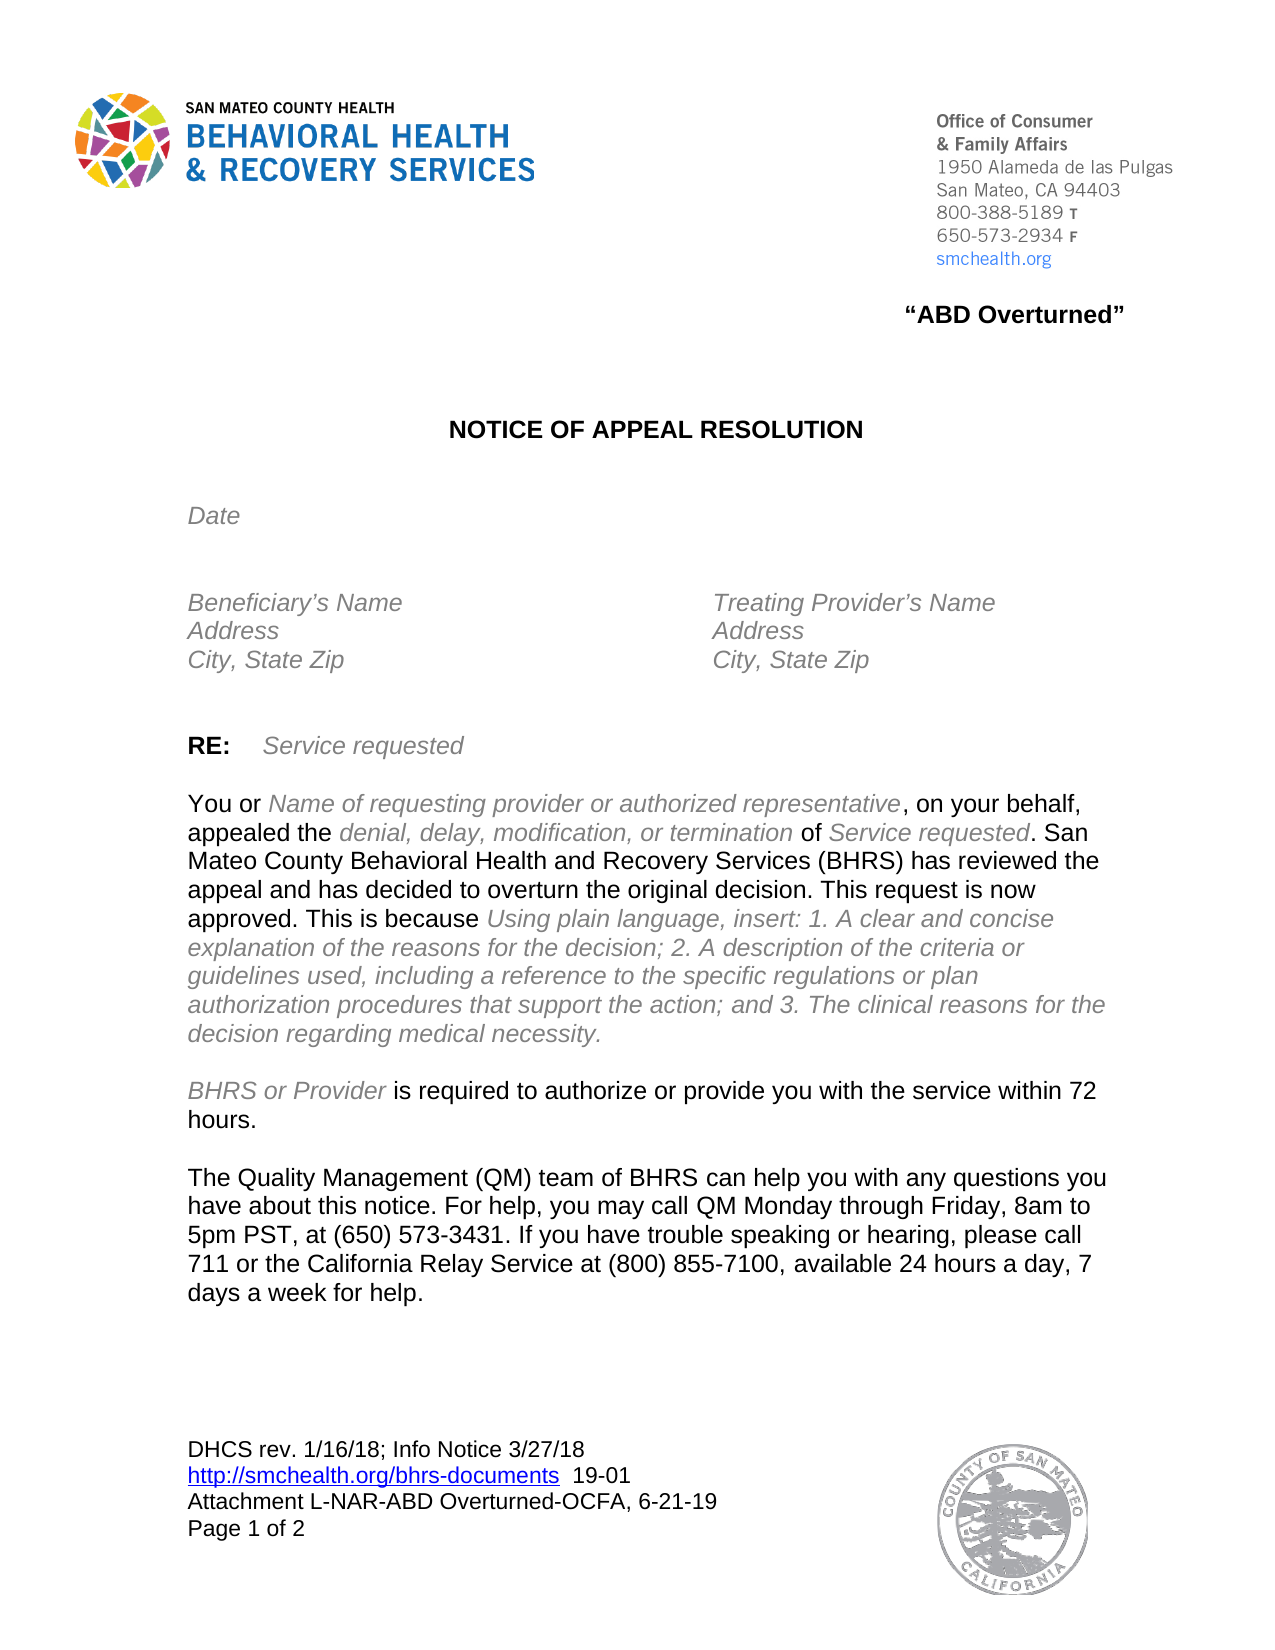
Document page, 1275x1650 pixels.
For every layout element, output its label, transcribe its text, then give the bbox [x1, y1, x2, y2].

text “ABD Overturned” [187, 300, 1125, 329]
text Date [187, 501, 1125, 530]
text BHRS or Provider is required to authorize or provide you with the service within 72 hours. [187, 1076, 1125, 1134]
text Beneficiary’s Name Treating Provider’s Name [187, 587, 1125, 616]
text NOTICE OF APPEAL RESOLUTION [187, 415, 1125, 444]
text Address Address [187, 616, 1125, 645]
text The Quality Management (QM) team of BHRS can help you with any questions you have about this notice. For help, you may call QM Monday through Friday, 8am to 5pm PST, at (650) 573-3431. If you have trouble speaking or hearing, please call 711 or the California Relay Service at (800) 855-7100, available 24 hours a day, 7 days a week for help. [187, 1162, 1125, 1306]
picture [936, 1, 1274, 339]
text City, State Zip City, State Zip [187, 645, 1125, 674]
text RE: Service requested [187, 731, 1125, 760]
text You or Name of requesting provider or authorized representative, on your behalf, appealed the denial, delay, modification, or termination of Service requested. San Mateo County Behavioral Health and Recovery Services (BHRS) has reviewed the appeal and has decided to overturn the original decision. This request is now approved. This is because Using plain language, insert: 1. A clear and concise explanation of the reasons for the decision; 2. A description of the criteria or guidelines used, including a reference to the specific regulations or plan authorization procedures that support the action; and 3. The clinical reasons for the decision regarding medical necessity. [187, 789, 1125, 1047]
